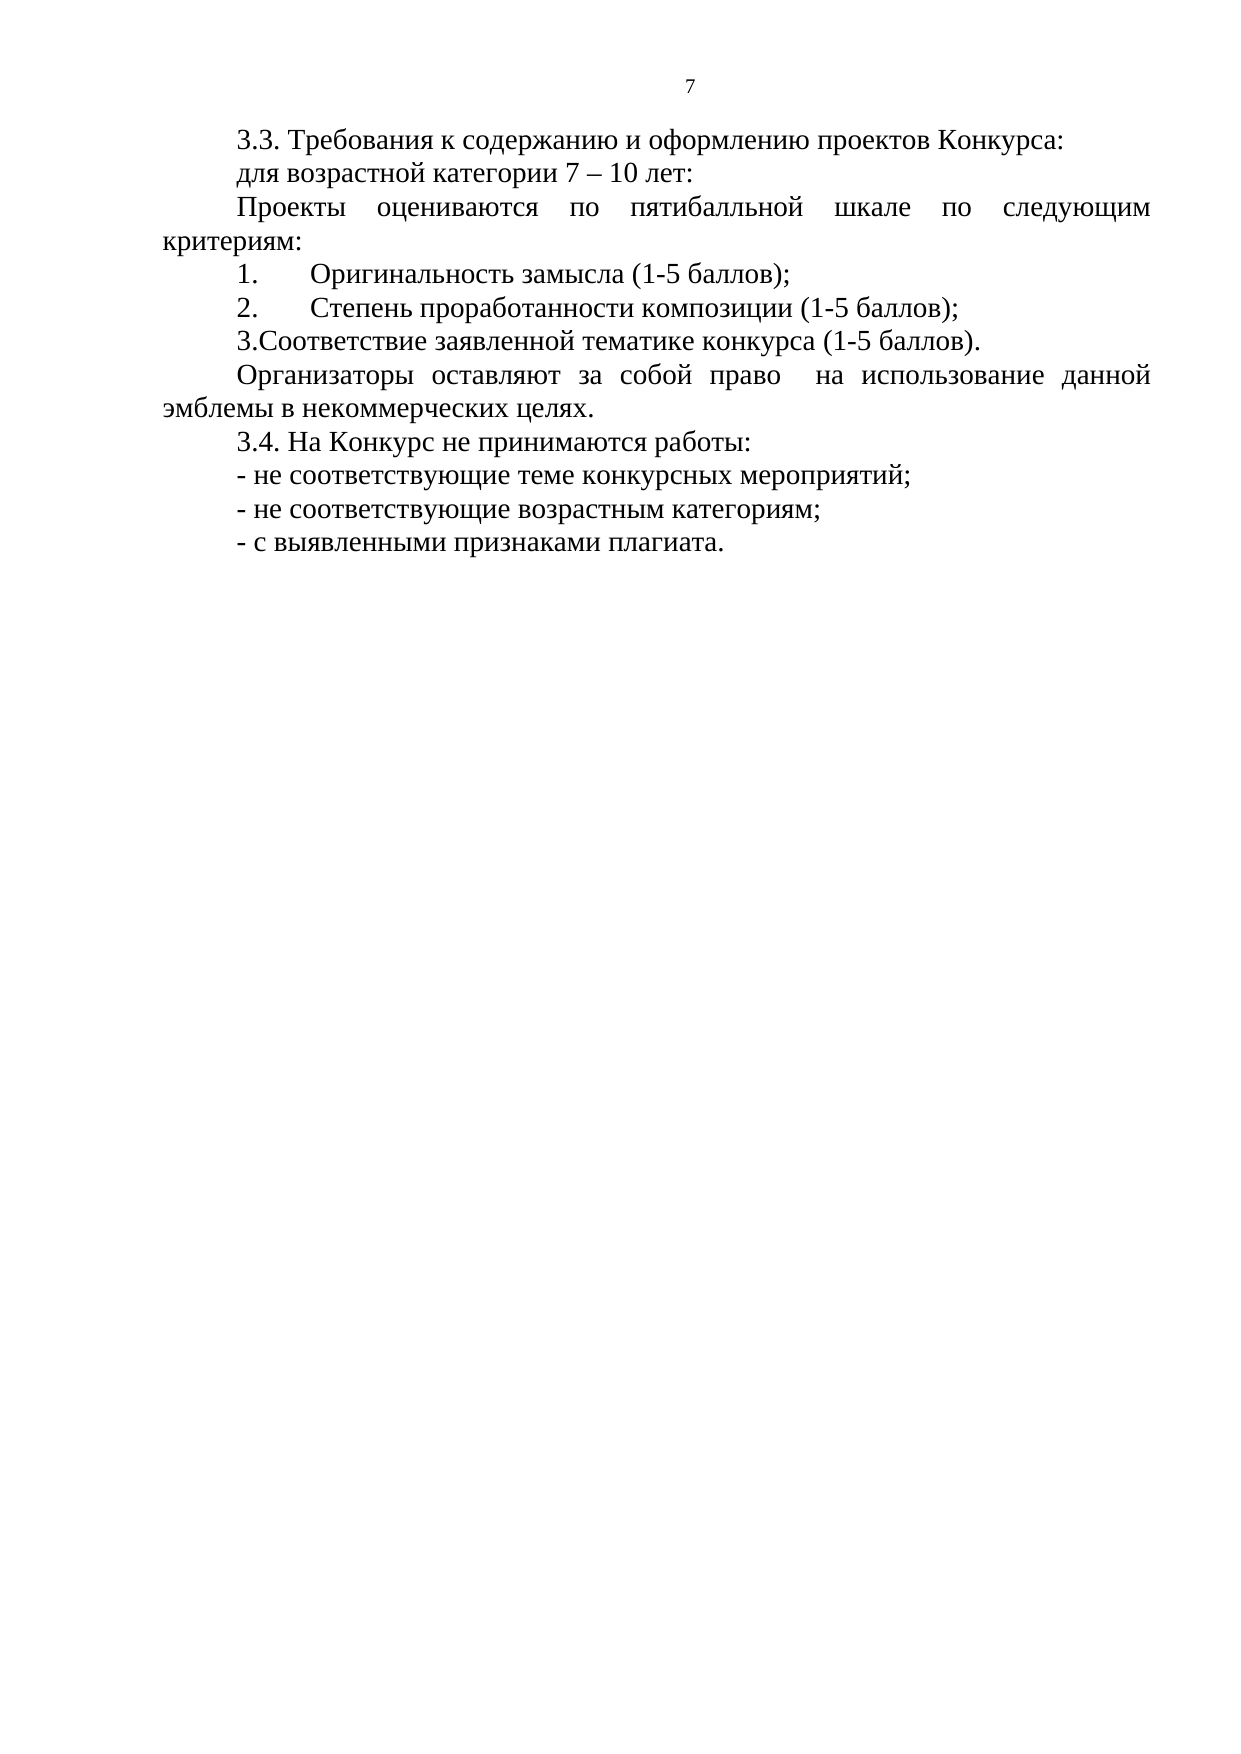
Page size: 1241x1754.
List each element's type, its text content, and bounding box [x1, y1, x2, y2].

text 3.4. На Конкурс не принимаются работы: [162, 424, 1152, 457]
list Степень проработанности композиции (1-5 баллов); [162, 290, 1152, 323]
text - с выявленными признаками плагиата. [162, 524, 1152, 558]
text Организаторы оставляют за собой право на использование данной эмблемы в некоммерческих целях. [162, 357, 1152, 424]
text 3.3. Требования к содержанию и оформлению проектов Конкурса: [162, 122, 1152, 156]
text для возрастной категории 7 – 10 лет: [162, 156, 1152, 189]
text - не соответствующие теме конкурсных мероприятий; [162, 457, 1152, 491]
text - не соответствующие возрастным категориям; [162, 491, 1152, 524]
text Проекты оцениваются по пятибалльной шкале по следующим критериям: [162, 189, 1152, 256]
text 3.Соответствие заявленной тематике конкурса (1-5 баллов). [162, 323, 1152, 357]
list Оригинальность замысла (1-5 баллов); [162, 256, 1152, 290]
